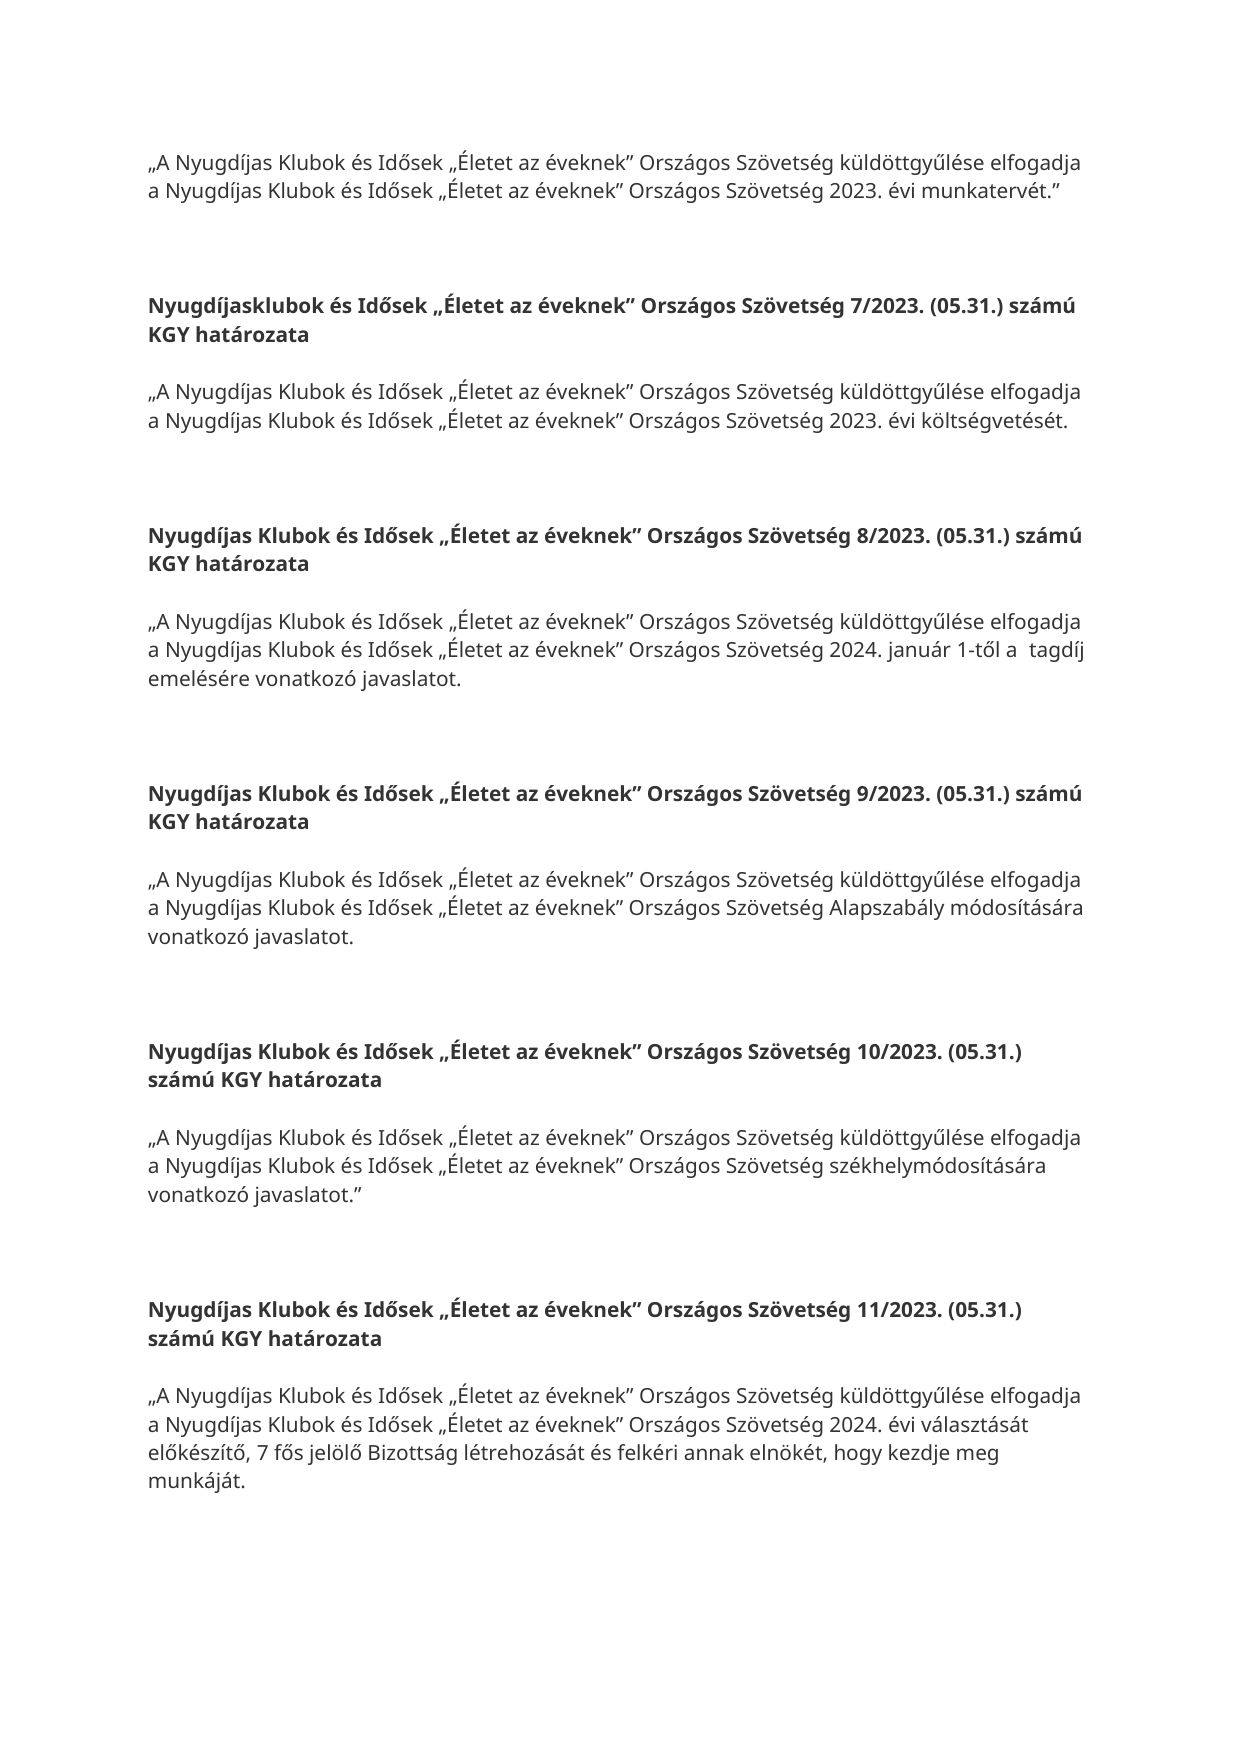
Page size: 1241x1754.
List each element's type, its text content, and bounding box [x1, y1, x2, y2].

text „A Nyugdíjas Klubok és Idősek „Életet az éveknek” Országos Szövetség küldöttgyűlése elfogadja a Nyugdíjas Klubok és Idősek „Életet az éveknek” Országos Szövetség Alapszabály módosítására vonatkozó javaslatot. [148, 865, 1093, 950]
text Nyugdíjas Klubok és Idősek „Életet az éveknek” Országos Szövetség 10/2023. (05.31.) számú KGY határozata [148, 1037, 1093, 1094]
text Nyugdíjas Klubok és Idősek „Életet az éveknek” Országos Szövetség 8/2023. (05.31.) számú KGY határozata [148, 521, 1093, 578]
text „A Nyugdíjas Klubok és Idősek „Életet az éveknek” Országos Szövetség küldöttgyűlése elfogadja a Nyugdíjas Klubok és Idősek „Életet az éveknek” Országos Szövetség székhelymódosítására vonatkozó javaslatot.” [148, 1123, 1093, 1208]
text Nyugdíjas Klubok és Idősek „Életet az éveknek” Országos Szövetség 9/2023. (05.31.) számú KGY határozata [148, 779, 1093, 836]
text „A Nyugdíjas Klubok és Idősek „Életet az éveknek” Országos Szövetség küldöttgyűlése elfogadja a Nyugdíjas Klubok és Idősek „Életet az éveknek” Országos Szövetség 2024. évi választását előkészítő, 7 fős jelölő Bizottság létrehozását és felkéri annak elnökét, hogy kezdje meg munkáját. [148, 1381, 1093, 1495]
text „A Nyugdíjas Klubok és Idősek „Életet az éveknek” Országos Szövetség küldöttgyűlése elfogadja a Nyugdíjas Klubok és Idősek „Életet az éveknek” Országos Szövetség 2024. január 1-től a tagdíj emelésére vonatkozó javaslatot. [148, 607, 1093, 692]
text „A Nyugdíjas Klubok és Idősek „Életet az éveknek” Országos Szövetség küldöttgyűlése elfogadja a Nyugdíjas Klubok és Idősek „Életet az éveknek” Országos Szövetség 2023. évi költségvetését. [148, 377, 1093, 434]
text Nyugdíjasklubok és Idősek „Életet az éveknek” Országos Szövetség 7/2023. (05.31.) számú KGY határozata [148, 291, 1093, 348]
text „A Nyugdíjas Klubok és Idősek „Életet az éveknek” Országos Szövetség küldöttgyűlése elfogadja a Nyugdíjas Klubok és Idősek „Életet az éveknek” Országos Szövetség 2023. évi munkatervét.” [148, 148, 1093, 204]
text Nyugdíjas Klubok és Idősek „Életet az éveknek” Országos Szövetség 11/2023. (05.31.) számú KGY határozata [148, 1295, 1093, 1352]
